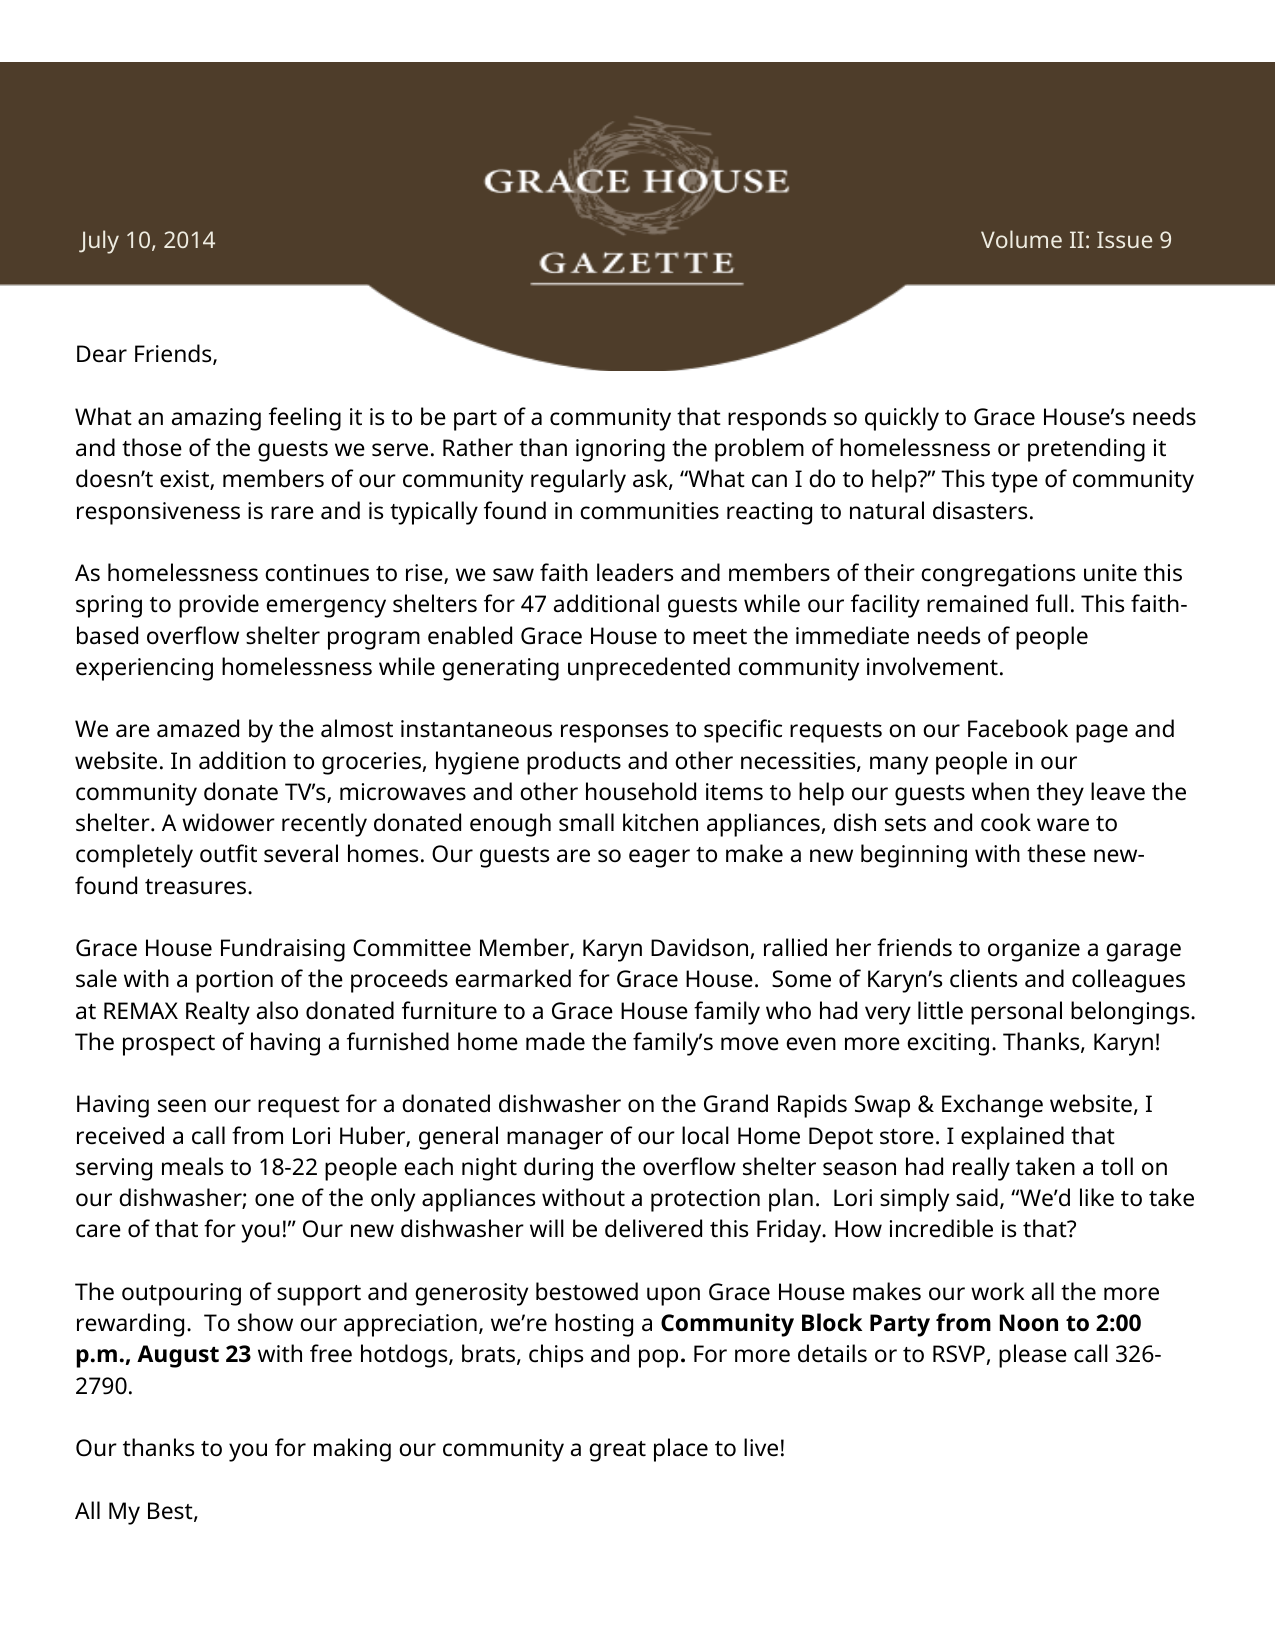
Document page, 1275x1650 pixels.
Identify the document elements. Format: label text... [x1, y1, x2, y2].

text Grace House Fundraising Committee Member, Karyn Davidson, rallied her friends to organize a garage sale with a portion of the proceeds earmarked for Grace House. Some of Karyn’s clients and colleagues at REMAX Realty also donated furniture to a Grace House family who had very little personal belongings. The prospect of having a furnished home made the family’s move even more exciting. Thanks, Karyn! [75, 932, 1200, 1057]
text What an amazing feeling it is to be part of a community that responds so quickly to Grace House’s needs and those of the guests we serve. Rather than ignoring the problem of homelessness or pretending it doesn’t exist, members of our community regularly ask, “What can I do to help?” This type of community responsiveness is rare and is typically found in communities reacting to natural disasters. [75, 401, 1200, 526]
text Our thanks to you for making our community a great place to live! [75, 1432, 1200, 1463]
text As homelessness continues to rise, we saw faith leaders and members of their congregations unite this spring to provide emergency shelters for 47 additional guests while our facility remained full. This faith-based overflow shelter program enabled Grace House to meet the immediate needs of people experiencing homelessness while generating unprecedented community involvement. [75, 557, 1200, 682]
text We are amazed by the almost instantaneous responses to specific requests on our Facebook page and website. In addition to groceries, hygiene products and other necessities, many people in our community donate TV’s, microwaves and other household items to help our guests when they leave the shelter. A widower recently donated enough small kitchen appliances, dish sets and cook ware to completely outfit several homes. Our guests are so eager to make a new beginning with these new-found treasures. [75, 713, 1200, 901]
text All My Best, [75, 1494, 1200, 1526]
text July 10, 2014 Volume II: Issue 9 [75, 224, 1200, 255]
text The outpouring of support and generosity bestowed upon Grace House makes our work all the more rewarding. To show our appreciation, we’re hosting a Community Block Party from Noon to 2:00 p.m., August 23 with free hotdogs, brats, chips and pop. For more details or to RSVP, please call 326-2790. [75, 1276, 1200, 1401]
text Having seen our request for a donated dishwasher on the Grand Rapids Swap & Exchange website, I received a call from Lori Huber, general manager of our local Home Depot store. I explained that serving meals to 18-22 people each night during the overflow shelter season had really taken a toll on our dishwasher; one of the only appliances without a protection plan. Lori simply said, “We’d like to take care of that for you!” Our new dishwasher will be delivered this Friday. How incredible is that? [75, 1088, 1200, 1244]
text Dear Friends, [75, 338, 1200, 369]
